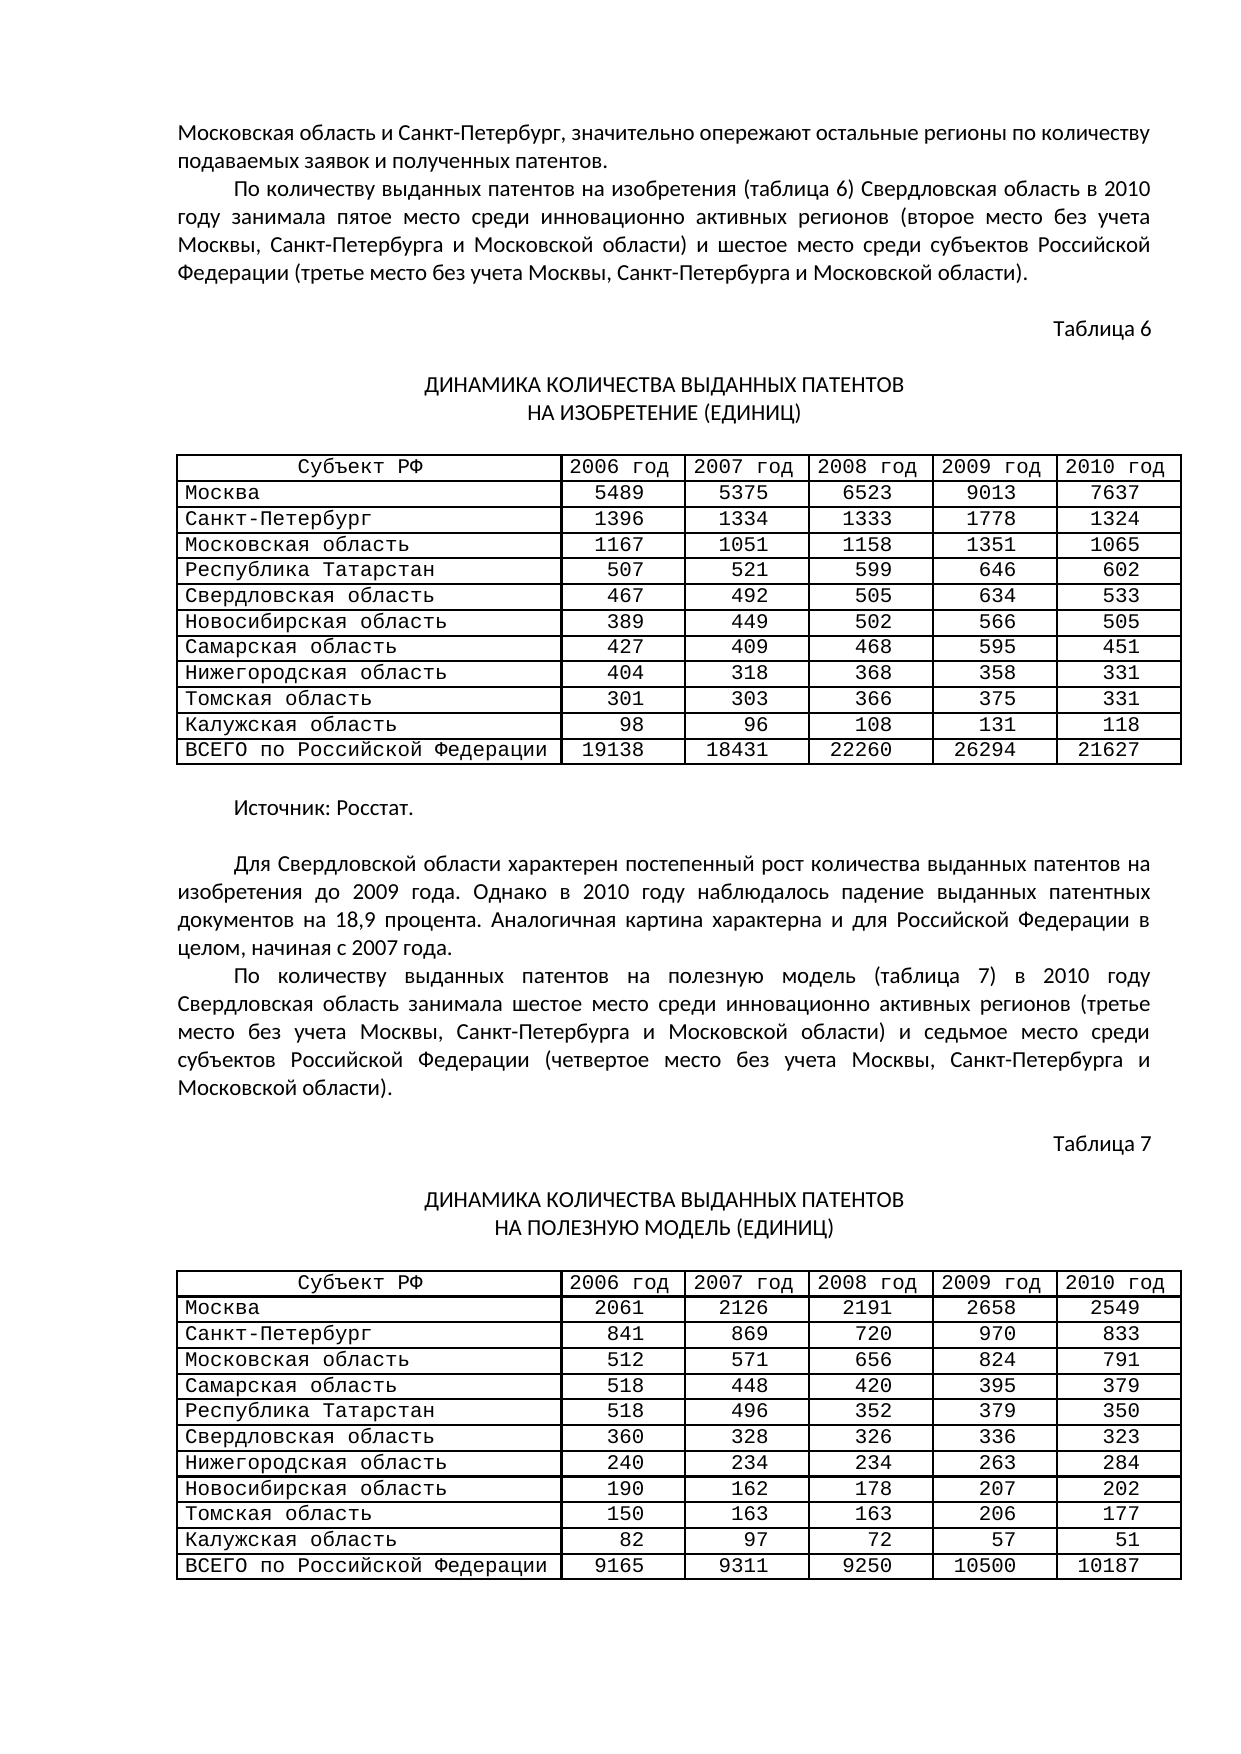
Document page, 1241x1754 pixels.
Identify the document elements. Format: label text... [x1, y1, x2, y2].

table_cell 518 [563, 1375, 684, 1398]
table_cell 420 [810, 1375, 932, 1398]
table_cell 240 [563, 1452, 684, 1475]
table_cell 1396 [563, 508, 684, 532]
table_cell 496 [686, 1400, 808, 1424]
table_cell 336 [934, 1426, 1056, 1450]
table_cell 10187 [1058, 1555, 1180, 1578]
table_cell Республика Татарстан [178, 559, 560, 583]
table_cell 97 [686, 1529, 808, 1553]
table_cell 234 [686, 1452, 808, 1475]
table_cell 26294 [934, 740, 1056, 763]
table_cell Республика Татарстан [178, 1400, 560, 1424]
table_cell 360 [563, 1426, 684, 1450]
table_header 2007 год [686, 1272, 808, 1295]
table_cell 21627 [1058, 740, 1180, 763]
table_cell 389 [563, 611, 684, 634]
table_cell ВСЕГО по Российской Федерации [178, 740, 560, 763]
table_cell 595 [934, 637, 1056, 660]
table_cell 202 [1058, 1478, 1180, 1501]
table_cell 9013 [934, 482, 1056, 506]
table_cell Самарская область [178, 637, 560, 660]
table_cell 1333 [810, 508, 932, 532]
table_cell 96 [686, 714, 808, 737]
table_cell 379 [1058, 1375, 1180, 1398]
table_header 2008 год [810, 1272, 932, 1295]
table_cell 449 [686, 611, 808, 634]
table_cell 2658 [934, 1298, 1056, 1321]
table_cell 656 [810, 1349, 932, 1372]
table_cell Нижегородская область [178, 1452, 560, 1475]
table_cell 301 [563, 688, 684, 712]
table_cell 1051 [686, 534, 808, 557]
table_cell 82 [563, 1529, 684, 1553]
table_cell 284 [1058, 1452, 1180, 1475]
text НА ПОЛЕЗНУЮ МОДЕЛЬ (ЕДИНИЦ) [177, 1213, 1152, 1242]
table_cell 366 [810, 688, 932, 712]
table_cell Санкт-Петербург [178, 508, 560, 532]
table_cell 2191 [810, 1298, 932, 1321]
table_cell Москва [178, 482, 560, 506]
table_cell 521 [686, 559, 808, 583]
text ДИНАМИКА КОЛИЧЕСТВА ВЫДАННЫХ ПАТЕНТОВ [177, 1186, 1152, 1213]
table_cell 1324 [1058, 508, 1180, 532]
text НА ИЗОБРЕТЕНИЕ (ЕДИНИЦ) [177, 398, 1152, 426]
table_cell Томская область [178, 688, 560, 712]
table_cell 841 [563, 1323, 684, 1347]
table_cell 375 [934, 688, 1056, 712]
table_cell 502 [810, 611, 932, 634]
table_cell 379 [934, 1400, 1056, 1424]
table_cell 318 [686, 662, 808, 686]
table_cell 18431 [686, 740, 808, 763]
table_cell 331 [1058, 688, 1180, 712]
table_cell ВСЕГО по Российской Федерации [178, 1555, 560, 1578]
table_cell 9311 [686, 1555, 808, 1578]
table_cell 409 [686, 637, 808, 660]
table_cell 791 [1058, 1349, 1180, 1372]
table_cell 323 [1058, 1426, 1180, 1450]
table_cell Свердловская область [178, 1426, 560, 1450]
table_cell 1167 [563, 534, 684, 557]
table_cell 118 [1058, 714, 1180, 737]
table_cell 833 [1058, 1323, 1180, 1347]
text ДИНАМИКА КОЛИЧЕСТВА ВЫДАННЫХ ПАТЕНТОВ [177, 370, 1152, 398]
table_cell 1778 [934, 508, 1056, 532]
table_cell 206 [934, 1503, 1056, 1527]
table_cell 350 [1058, 1400, 1180, 1424]
table_cell Калужская область [178, 714, 560, 737]
table_cell 505 [810, 585, 932, 609]
table_header 2008 год [810, 456, 932, 480]
text Для Свердловской области характерен постепенный рост количества выданных патентов на изобретения до 2009 года. Однако в 2010 году наблюдалось падение выданных патентных документов на 18,9 процента. Аналогичная картина характерна и для Российской Федерации в целом, начиная с 2007 года. [177, 849, 1152, 961]
table_cell 566 [934, 611, 1056, 634]
table_cell 163 [686, 1503, 808, 1527]
table_cell Новосибирская область [178, 611, 560, 634]
table_header 2006 год [563, 456, 684, 480]
table_cell 427 [563, 637, 684, 660]
text Таблица 6 [177, 314, 1152, 342]
table_header 2006 год [563, 1272, 684, 1295]
table_cell 571 [686, 1349, 808, 1372]
table_cell Самарская область [178, 1375, 560, 1398]
table_cell 328 [686, 1426, 808, 1450]
table_cell 331 [1058, 662, 1180, 686]
table_cell 518 [563, 1400, 684, 1424]
table_cell Московская область [178, 1349, 560, 1372]
table_cell Нижегородская область [178, 662, 560, 686]
table_cell 395 [934, 1375, 1056, 1398]
table_cell 7637 [1058, 482, 1180, 506]
table_cell 599 [810, 559, 932, 583]
table_header 2010 год [1058, 1272, 1180, 1295]
table_cell 602 [1058, 559, 1180, 583]
table_cell 505 [1058, 611, 1180, 634]
table_cell 163 [810, 1503, 932, 1527]
table_cell 108 [810, 714, 932, 737]
table_cell 72 [810, 1529, 932, 1553]
table_cell 492 [686, 585, 808, 609]
table_cell 303 [686, 688, 808, 712]
table_cell 2549 [1058, 1298, 1180, 1321]
table_header 2009 год [934, 1272, 1056, 1295]
table_cell Свердловская область [178, 585, 560, 609]
table_cell 9165 [563, 1555, 684, 1578]
table_cell 467 [563, 585, 684, 609]
table_cell 368 [810, 662, 932, 686]
table_cell 970 [934, 1323, 1056, 1347]
table_cell 2126 [686, 1298, 808, 1321]
table_cell 57 [934, 1529, 1056, 1553]
table_cell 22260 [810, 740, 932, 763]
table_header 2010 год [1058, 456, 1180, 480]
table_header Субъект РФ [178, 1272, 560, 1295]
table_cell 207 [934, 1478, 1056, 1501]
table_header 2009 год [934, 456, 1056, 480]
table_cell 358 [934, 662, 1056, 686]
table_header 2007 год [686, 456, 808, 480]
table_cell 5375 [686, 482, 808, 506]
table_cell 326 [810, 1426, 932, 1450]
table_cell 869 [686, 1323, 808, 1347]
table_cell 720 [810, 1323, 932, 1347]
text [177, 118, 1152, 174]
table_cell 1065 [1058, 534, 1180, 557]
table_cell 98 [563, 714, 684, 737]
table_cell 1351 [934, 534, 1056, 557]
text Таблица 7 [177, 1129, 1152, 1157]
table_cell 234 [810, 1452, 932, 1475]
table_cell 1158 [810, 534, 932, 557]
table_cell 131 [934, 714, 1056, 737]
table_cell 263 [934, 1452, 1056, 1475]
text По количеству выданных патентов на полезную модель (таблица 7) в 2010 году Свердловская область занимала шестое место среди инновационно активных регионов (третье место без учета Москвы, Санкт-Петербурга и Московской области) и седьмое место среди субъектов Российской Федерации (четвертое место без учета Москвы, Санкт-Петербурга и Московской области). [177, 961, 1152, 1101]
table_cell Новосибирская область [178, 1478, 560, 1501]
table_cell 824 [934, 1349, 1056, 1372]
text Источник: Росстат. [177, 793, 1152, 821]
table_cell 178 [810, 1478, 932, 1501]
table_cell 468 [810, 637, 932, 660]
table_header Субъект РФ [178, 456, 560, 480]
table_cell 533 [1058, 585, 1180, 609]
table_cell Санкт-Петербург [178, 1323, 560, 1347]
table_cell Томская область [178, 1503, 560, 1527]
table_cell 19138 [563, 740, 684, 763]
table_cell 646 [934, 559, 1056, 583]
text По количеству выданных патентов на изобретения (таблица 6) Свердловская область в 2010 году занимала пятое место среди инновационно активных регионов (второе место без учета Москвы, Санкт-Петербурга и Московской области) и шестое место среди субъектов Российской Федерации (третье место без учета Москвы, Санкт-Петербурга и Московской области). [177, 174, 1152, 286]
table_cell 507 [563, 559, 684, 583]
table_cell 451 [1058, 637, 1180, 660]
table_cell 51 [1058, 1529, 1180, 1553]
table_cell 512 [563, 1349, 684, 1372]
table_cell 6523 [810, 482, 932, 506]
table_cell 352 [810, 1400, 932, 1424]
table_cell 162 [686, 1478, 808, 1501]
table_cell 634 [934, 585, 1056, 609]
table_cell 150 [563, 1503, 684, 1527]
table_cell 404 [563, 662, 684, 686]
table_cell 5489 [563, 482, 684, 506]
table_cell 190 [563, 1478, 684, 1501]
table_cell 2061 [563, 1298, 684, 1321]
table_cell 448 [686, 1375, 808, 1398]
table_cell Москва [178, 1298, 560, 1321]
table_cell Московская область [178, 534, 560, 557]
table_cell 177 [1058, 1503, 1180, 1527]
table_cell 10500 [934, 1555, 1056, 1578]
table_cell 9250 [810, 1555, 932, 1578]
table_cell Калужская область [178, 1529, 560, 1553]
table_cell 1334 [686, 508, 808, 532]
